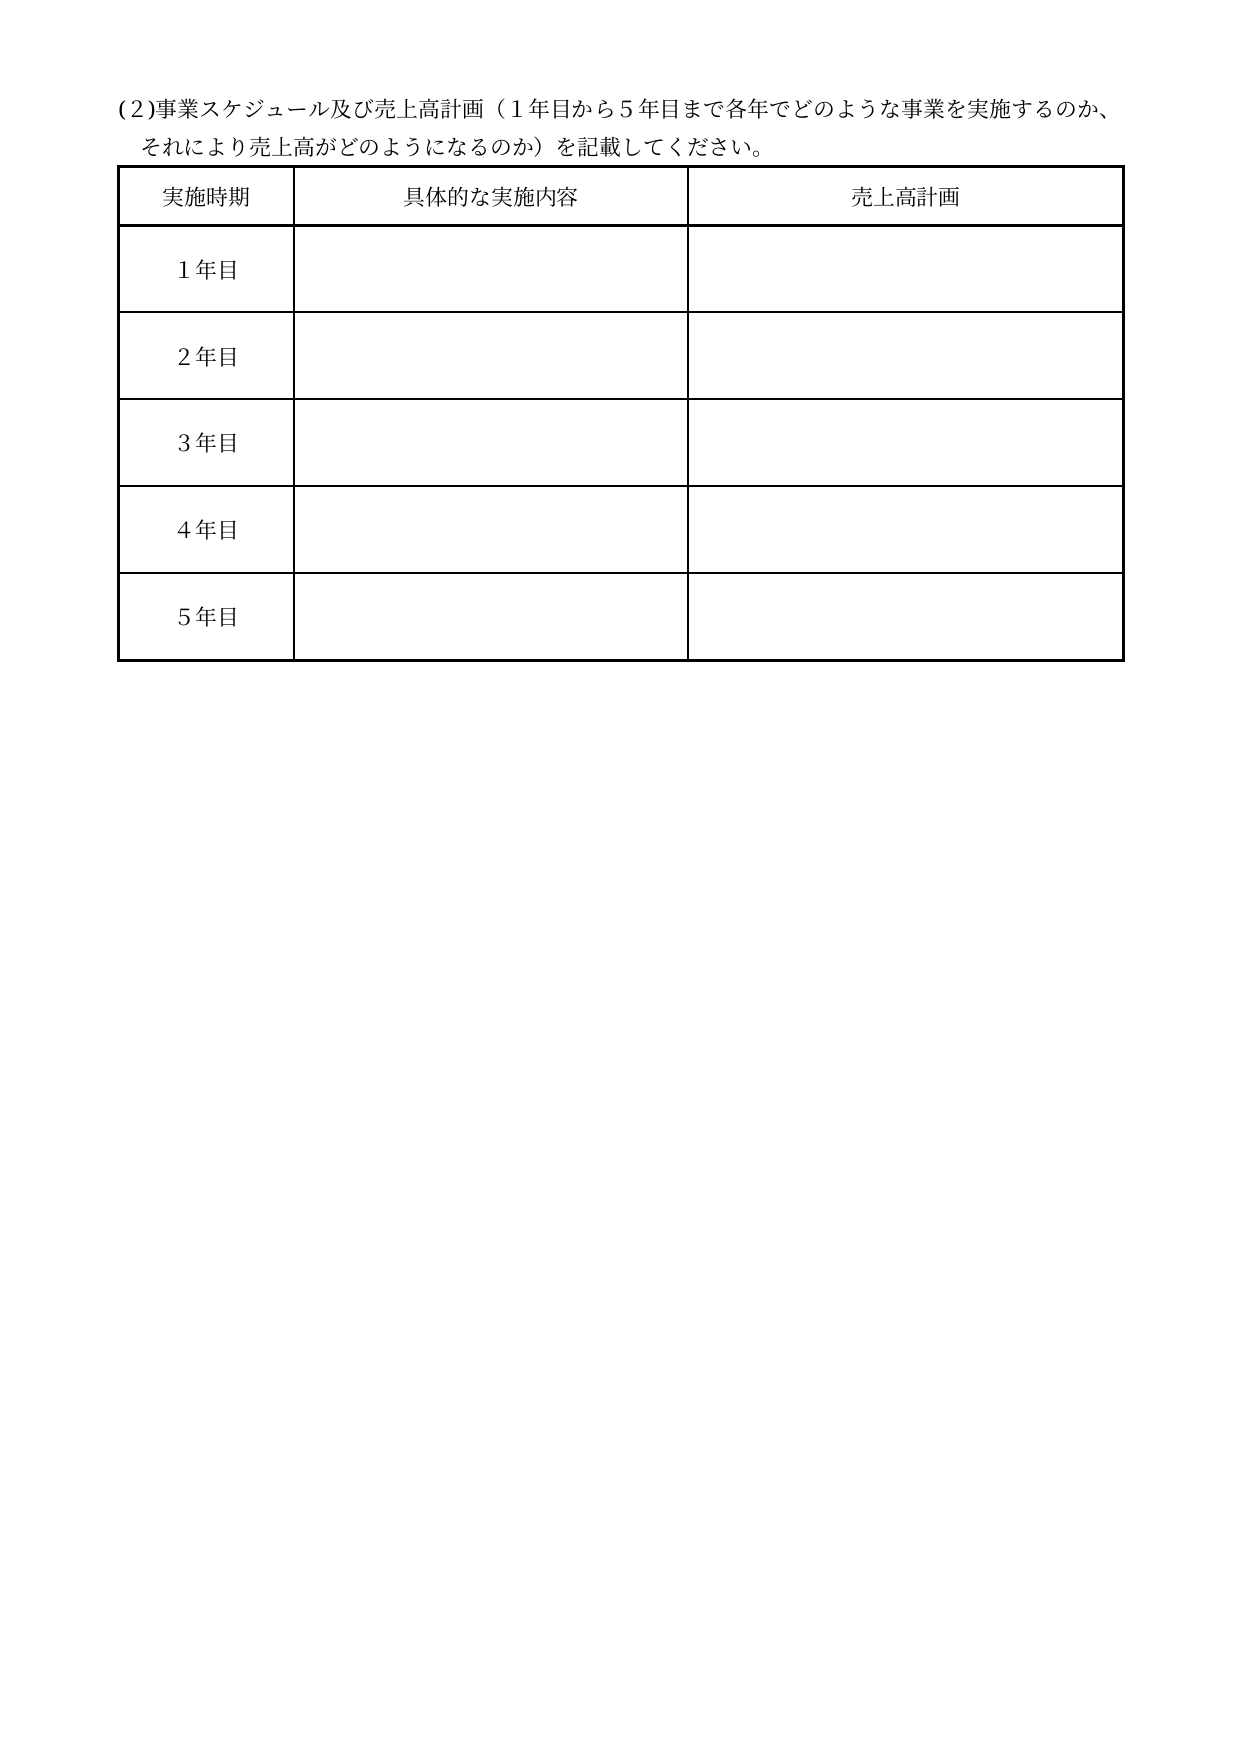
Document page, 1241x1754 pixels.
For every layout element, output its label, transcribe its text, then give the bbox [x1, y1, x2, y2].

table_cell [295, 313, 687, 398]
table_cell ３年目 [120, 400, 293, 485]
table_cell ５年目 [120, 574, 293, 659]
table_cell [689, 313, 1122, 398]
table_header 実施時期 [120, 168, 293, 224]
table_cell １年目 [120, 227, 293, 311]
text (２)事業スケジュール及び売上高計画（１年目から５年目まで各年でどのような事業を実施するのか、それにより売上高がどのようになるのか）を記載してください。 [118, 89, 1122, 164]
table_cell [689, 487, 1122, 572]
table_header 具体的な実施内容 [295, 168, 687, 224]
table_cell ２年目 [120, 313, 293, 398]
table_cell [295, 227, 687, 311]
table_cell [295, 400, 687, 485]
table_cell ４年目 [120, 487, 293, 572]
table_header 売上高計画 [689, 168, 1122, 224]
table_cell [689, 227, 1122, 311]
table_cell [689, 400, 1122, 485]
table_cell [295, 574, 687, 659]
table_cell [689, 574, 1122, 659]
table_cell [295, 487, 687, 572]
